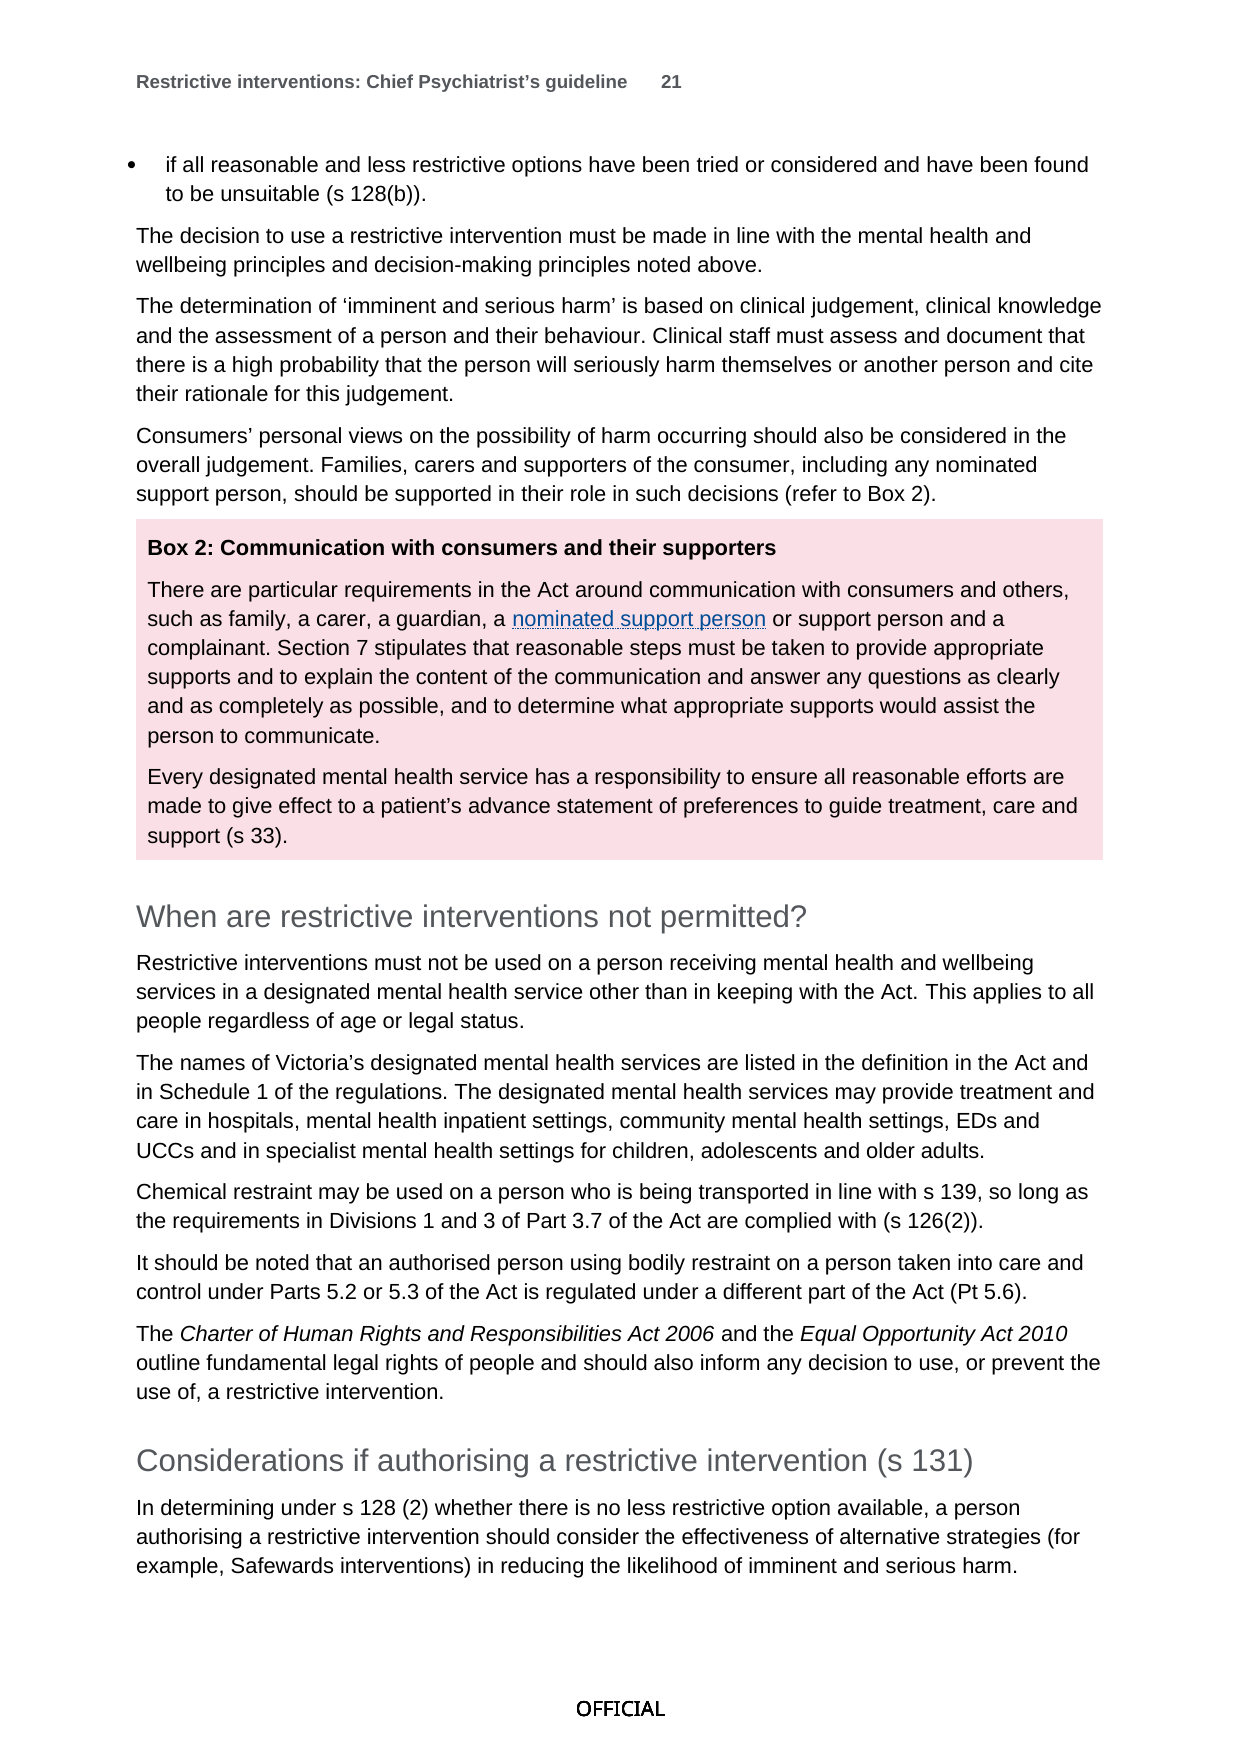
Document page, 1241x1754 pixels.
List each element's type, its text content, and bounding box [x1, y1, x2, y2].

text if all reasonable and less restrictive options have been tried or considered and have been found to be unsuitable (s 128(b)). [128, 148, 1104, 206]
text The determination of ‘imminent and serious harm’ is based on clinical judgement, clinical knowledge and the assessment of a person and their behaviour. Clinical staff must assess and document that there is a high probability that the person will seriously harm themselves or another person and cite their rationale for this judgement. [136, 289, 1104, 406]
text Consumers’ personal views on the possibility of harm occurring should also be considered in the overall judgement. Families, carers and supporters of the consumer, including any nominated support person, should be supported in their role in such decisions (refer to Box 2). [136, 418, 1104, 506]
text The names of Victoria’s designated mental health services are listed in the definition in the Act and in Schedule 1 of the regulations. The designated mental health services may provide treatment and care in hospitals, mental health inpatient settings, community mental health settings, EDs and UCCs and in specialist mental health settings for children, adolescents and older adults. [136, 1046, 1104, 1163]
table_header Box 2: Communication with consumers and their supporters There are particular requirements in the Act around communication with consumers and others, such as family, a carer, a guardian, a nominated support person or support person and a complainant. Section 7 stipulates that reasonable steps must be taken to provide appropriate supports and to explain the content of the communication and answer any questions as clearly and as completely as possible, and to determine what appropriate supports would assist the person to communicate. Every designated mental health service has a responsibility to ensure all reasonable efforts are made to give effect to a patient’s advance statement of preferences to guide treatment, care and support (s 33). [136, 519, 1103, 860]
subtitle When are restrictive interventions not permitted? [136, 898, 1104, 934]
subtitle Considerations if authorising a restrictive intervention (s 131) [136, 1442, 1104, 1478]
text In determining under s 128 (2) whether there is no less restrictive option available, a person authorising a restrictive intervention should consider the effectiveness of alternative strategies (for example, Safewards interventions) in reducing the likelihood of imminent and serious harm. [136, 1490, 1104, 1578]
text The decision to use a restrictive intervention must be made in line with the mental health and wellbeing principles and decision-making principles noted above. [136, 218, 1104, 277]
text It should be noted that an authorised person using bodily restraint on a person taken into care and control under Parts 5.2 or 5.3 of the Act is regulated under a different part of the Act (Pt 5.6). [136, 1246, 1104, 1304]
text The Charter of Human Rights and Responsibilities Act 2006 and the Equal Opportunity Act 2010 outline fundamental legal rights of people and should also inform any decision to use, or prevent the use of, a restrictive intervention. [136, 1317, 1104, 1404]
text Chemical restraint may be used on a person who is being transported in line with s 139, so long as the requirements in Divisions 1 and 3 of Part 3.7 of the Act are complied with (s 126(2)). [136, 1175, 1104, 1234]
text Restrictive interventions must not be used on a person receiving mental health and wellbeing services in a designated mental health service other than in keeping with the Act. This applies to all people regardless of age or legal status. [136, 946, 1104, 1034]
